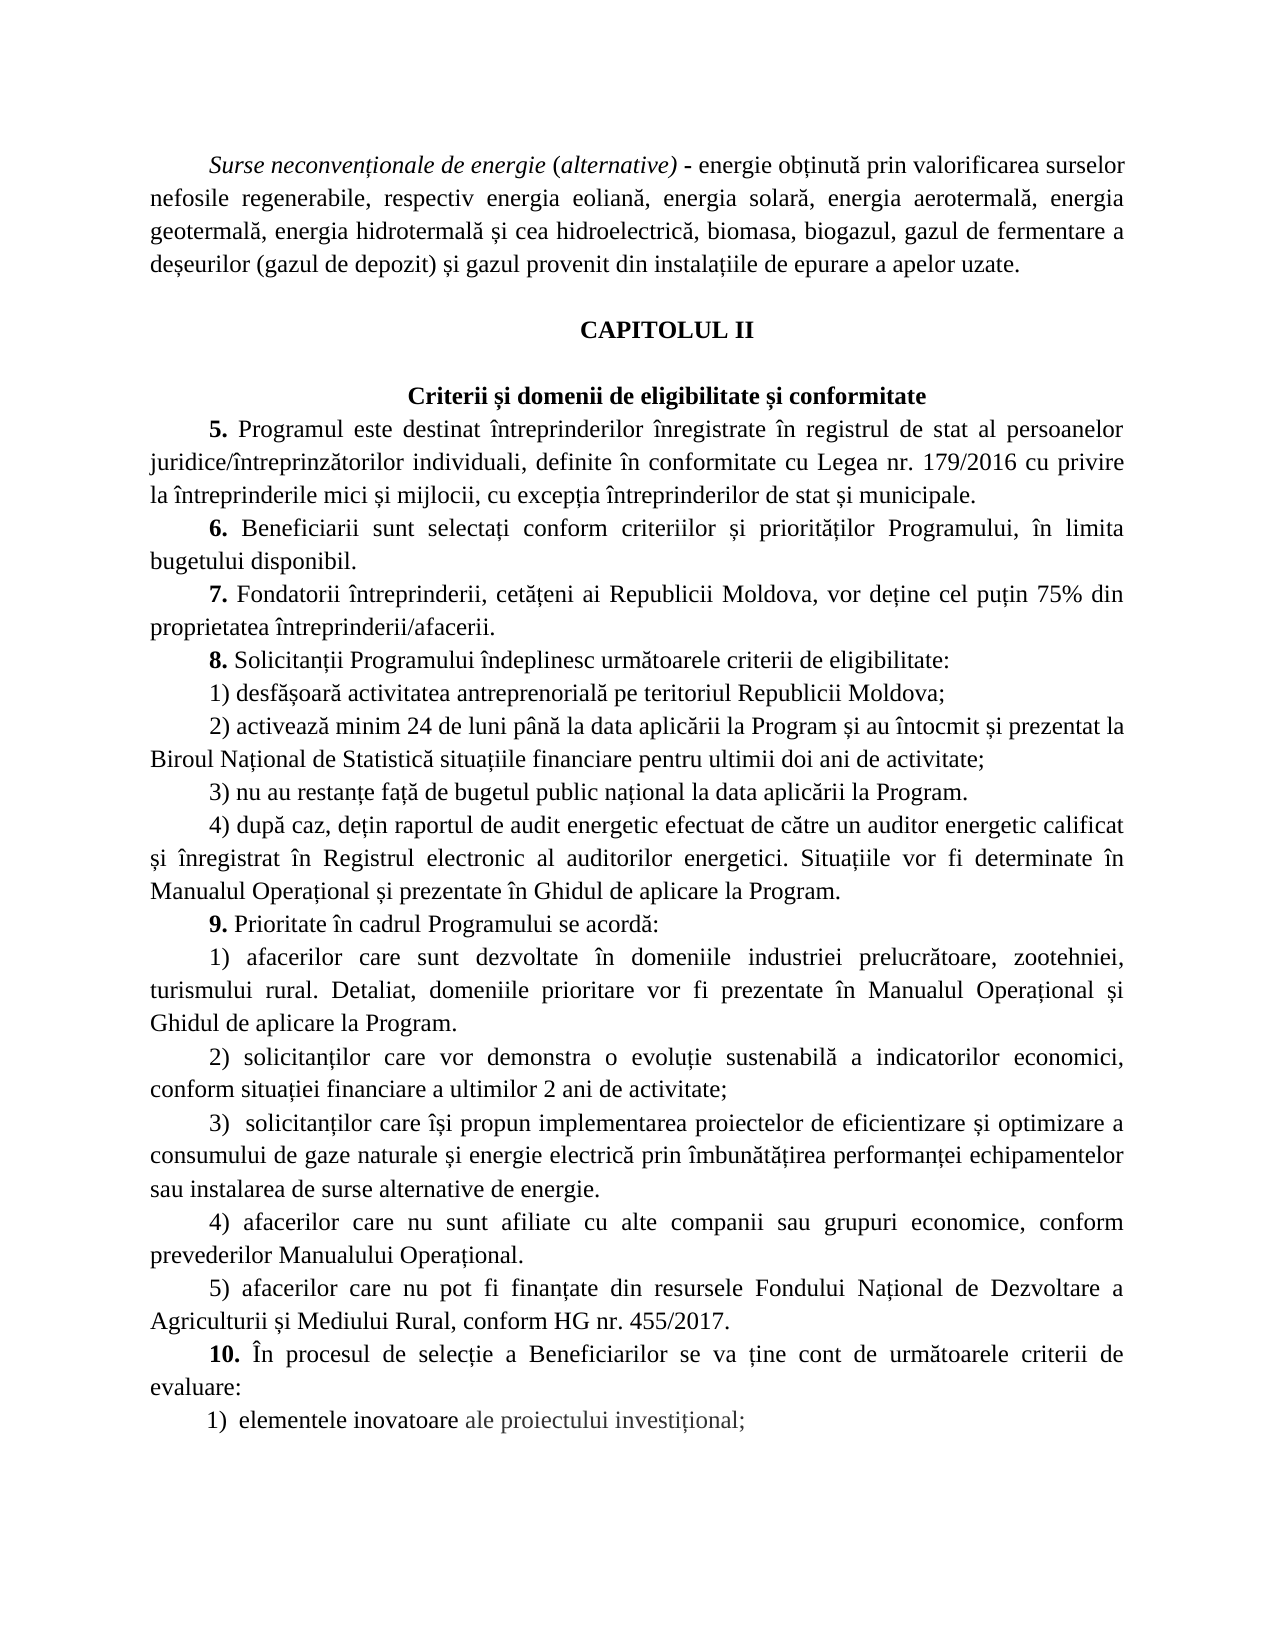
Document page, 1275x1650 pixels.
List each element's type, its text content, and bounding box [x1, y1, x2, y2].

text 4) afacerilor care nu sunt afiliate cu alte companii sau grupuri economice, conform prevederilor Manualului Operațional. [150, 1207, 1125, 1268]
text 3) solicitanților care își propun implementarea proiectelor de eficientizare și optimizare a consumului de gaze naturale și energie electrică prin îmbunătățirea performanței echipamentelor sau instalarea de surse alternative de energie. [150, 1108, 1125, 1202]
text 1) afacerilor care sunt dezvoltate în domeniile industriei prelucrătoare, zootehniei, turismului rural. Detaliat, domeniile prioritare vor fi prezentate în Manualul Operațional și Ghidul de aplicare la Program. [150, 942, 1125, 1037]
text 2) solicitanților care vor demonstra o evoluție sustenabilă a indicatorilor economici, conform situației financiare a ultimilor 2 ani de activitate; [150, 1042, 1125, 1103]
text Criterii și domenii de eligibilitate și conformitate [150, 381, 1125, 410]
list elementele inovatoare ale proiectului investițional; [206, 1405, 1125, 1433]
text 6. Beneficiarii sunt selectați conform criteriilor și priorităților Programului, în limita bugetului disponibil. [150, 513, 1125, 575]
text 4) după caz, dețin raportul de audit energetic efectuat de către un auditor energetic calificat și înregistrat în Registrul electronic al auditorilor energetici. Situațiile vor fi determinate în Manualul Operațional și prezentate în Ghidul de aplicare la Program. [150, 810, 1125, 905]
text 7. Fondatorii întreprinderii, cetățeni ai Republicii Moldova, vor deține cel puțin 75% din proprietatea întreprinderii/afacerii. [150, 579, 1125, 641]
text 10. În procesul de selecție a Beneficiarilor se va ține cont de următoarele criterii de evaluare: [150, 1339, 1125, 1401]
text 5) afacerilor care nu pot fi finanțate din resursele Fondului Național de Dezvoltare a Agriculturii și Mediului Rural, conform HG nr. 455/2017. [150, 1273, 1125, 1334]
text 2) activează minim 24 de luni până la data aplicării la Program și au întocmit și prezentat la Biroul Național de Statistică situațiile financiare pentru ultimii doi ani de activitate; [150, 711, 1125, 773]
text 8. Solicitanții Programului îndeplinesc următoarele criterii de eligibilitate: [150, 645, 1125, 674]
text 3) nu au restanțe față de bugetul public național la data aplicării la Program. [150, 777, 1125, 806]
text 1) desfășoară activitatea antreprenorială pe teritoriul Republicii Moldova; [150, 678, 1125, 707]
text CAPITOLUL II [150, 315, 1125, 344]
text 9. Prioritate în cadrul Programului se acordă: [150, 909, 1125, 938]
text Surse neconvenționale de energie (alternative) - energie obținută prin valorificarea surselor nefosile regenerabile, respectiv energia eoliană, energia solară, energia aerotermală, energia geotermală, energia hidrotermală și cea hidroelectrică, biomasa, biogazul, gazul de fermentare a deșeurilor (gazul de depozit) și gazul provenit din instalațiile de epurare a apelor uzate. [150, 150, 1125, 278]
text 5. Programul este destinat întreprinderilor înregistrate în registrul de stat al persoanelor juridice/întreprinzătorilor individuali, definite în conformitate cu Legea nr. 179/2016 cu privire la întreprinderile mici și mijlocii, cu excepția întreprinderilor de stat și municipale. [150, 414, 1125, 509]
